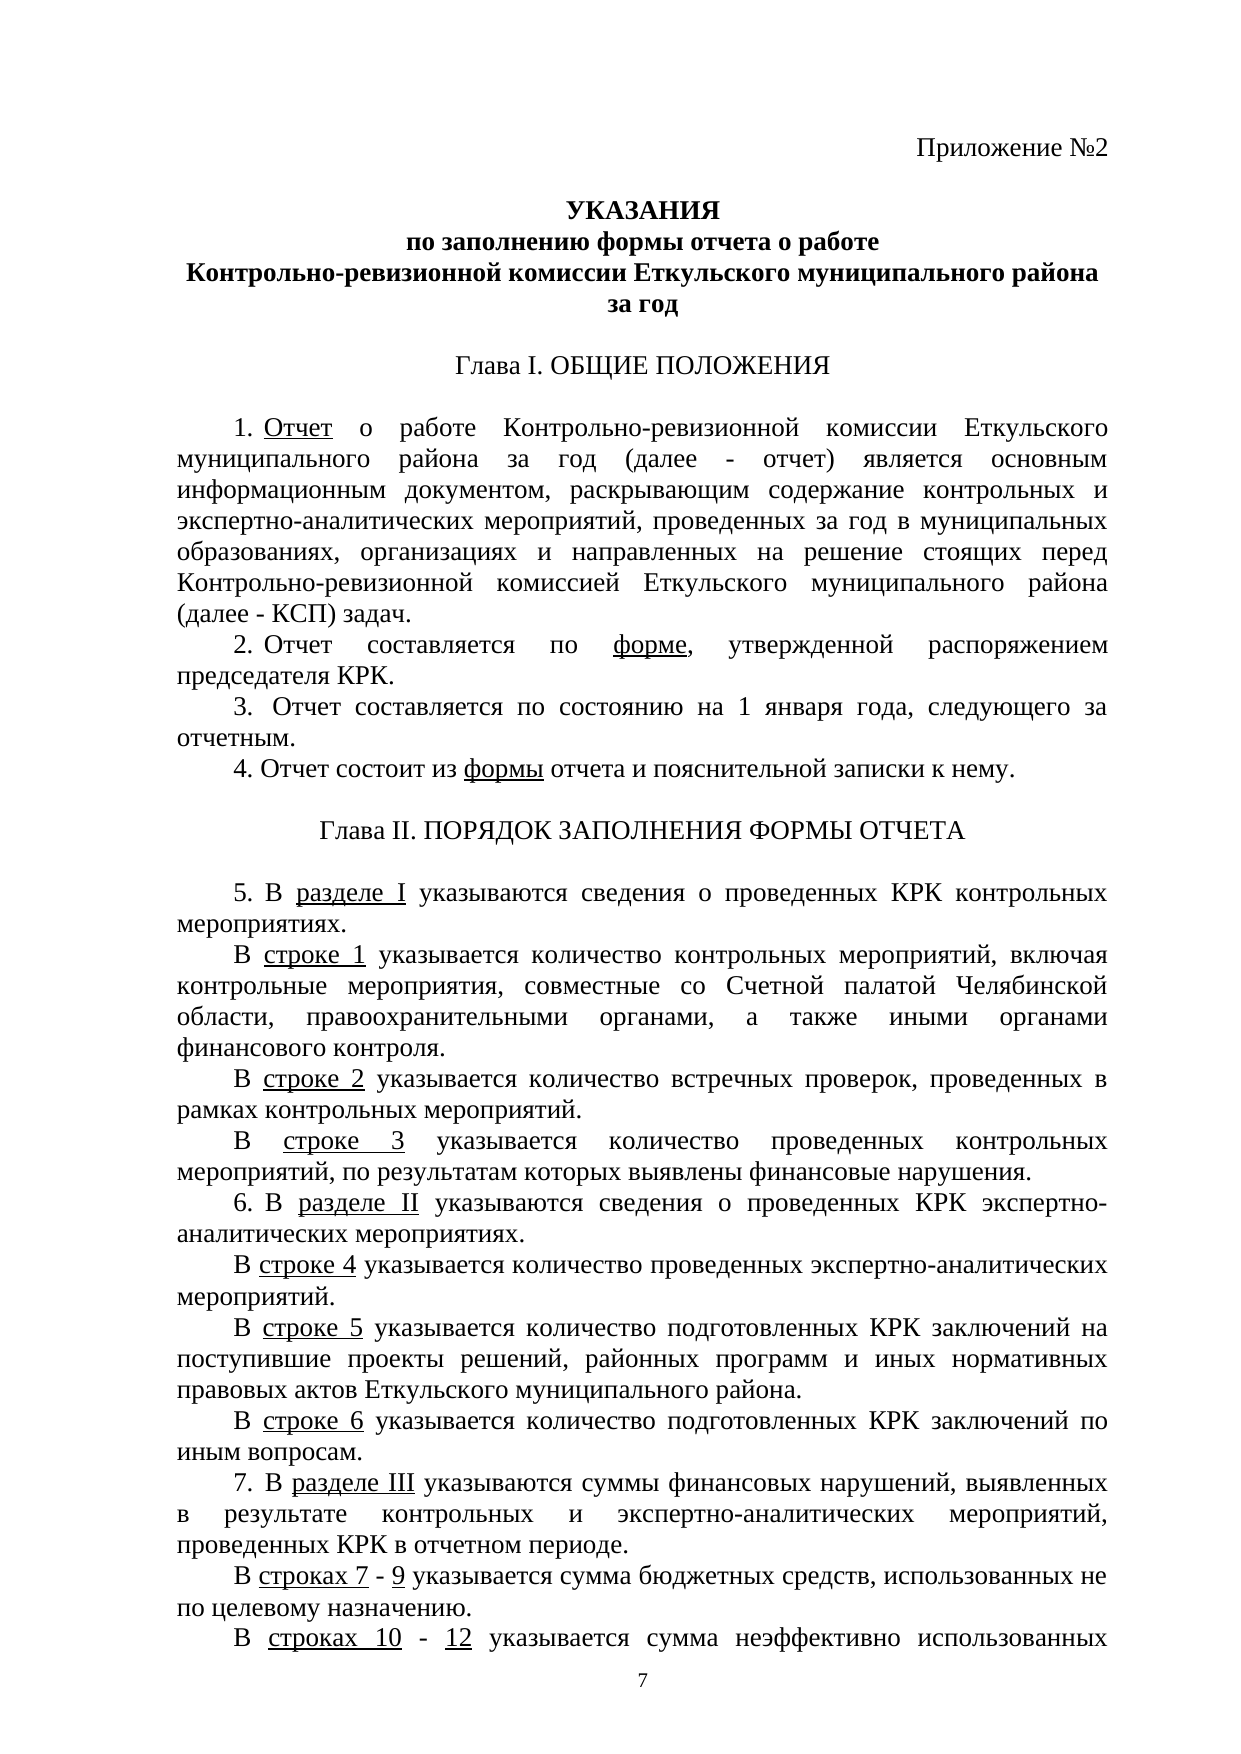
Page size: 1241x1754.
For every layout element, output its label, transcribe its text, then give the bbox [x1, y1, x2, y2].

text В строке 2 указывается количество встречных проверок, проведенных в рамках контрольных мероприятий. [177, 1063, 1109, 1125]
list Отчет о работе Контрольно-ревизионной комиссии Еткульского муниципального района за год (далее - отчет) является основным информационным документом, раскрывающим содержание контрольных и экспертно-аналитических мероприятий, проведенных за год в муниципальных образованиях, организациях и направленных на решение стоящих перед Контрольно-ревизионной комиссией Еткульского муниципального района (далее - КСП) задач. [177, 411, 1109, 629]
text 3. Отчет составляется по состоянию на 1 января года, следующего за отчетным. [177, 691, 1109, 753]
text В строке 4 указывается количество проведенных экспертно-аналитических мероприятий. [177, 1249, 1109, 1311]
text В строке 1 указывается количество контрольных мероприятий, включая контрольные мероприятия, совместные со Счетной палатой Челябинской области, правоохранительными органами, а также иными органами финансового контроля. [177, 939, 1109, 1063]
text Глава II. ПОРЯДОК ЗАПОЛНЕНИЯ ФОРМЫ ОТЧЕТА [177, 814, 1109, 846]
text 6. В разделе II указываются сведения о проведенных КРК экспертно-аналитических мероприятиях. [177, 1187, 1109, 1249]
text В строке 6 указывается количество подготовленных КРК заключений по иным вопросам. [177, 1404, 1109, 1466]
list Отчет составляется по форме, утвержденной распоряжением председателя КРК. [177, 629, 1109, 691]
text Контрольно-ревизионной комиссии Еткульского муниципального района за год [177, 257, 1109, 319]
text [177, 1622, 1108, 1653]
text 5. В разделе I указываются сведения о проведенных КРК контрольных мероприятиях. [177, 877, 1109, 939]
text УКАЗАНИЯ [177, 195, 1109, 226]
text Глава I. ОБЩИЕ ПОЛОЖЕНИЯ [177, 349, 1109, 380]
text 7. В разделе III указываются суммы финансовых нарушений, выявленных в результате контрольных и экспертно-аналитических мероприятий, проведенных КРК в отчетном периоде. [177, 1466, 1109, 1559]
text 4. Отчет состоит из формы отчета и пояснительной записки к нему. [233, 753, 1109, 784]
text по заполнению формы отчета о работе [177, 226, 1109, 257]
text В строке 5 указывается количество подготовленных КРК заключений на поступившие проекты решений, районных программ и иных нормативных правовых актов Еткульского муниципального района. [177, 1311, 1109, 1404]
text В строке 3 указывается количество проведенных контрольных мероприятий, по результатам которых выявлены финансовые нарушения. [177, 1125, 1109, 1187]
text Приложение №2 [177, 132, 1109, 163]
text В строках 7 - 9 указывается сумма бюджетных средств, использованных не по целевому назначению. [177, 1559, 1108, 1622]
